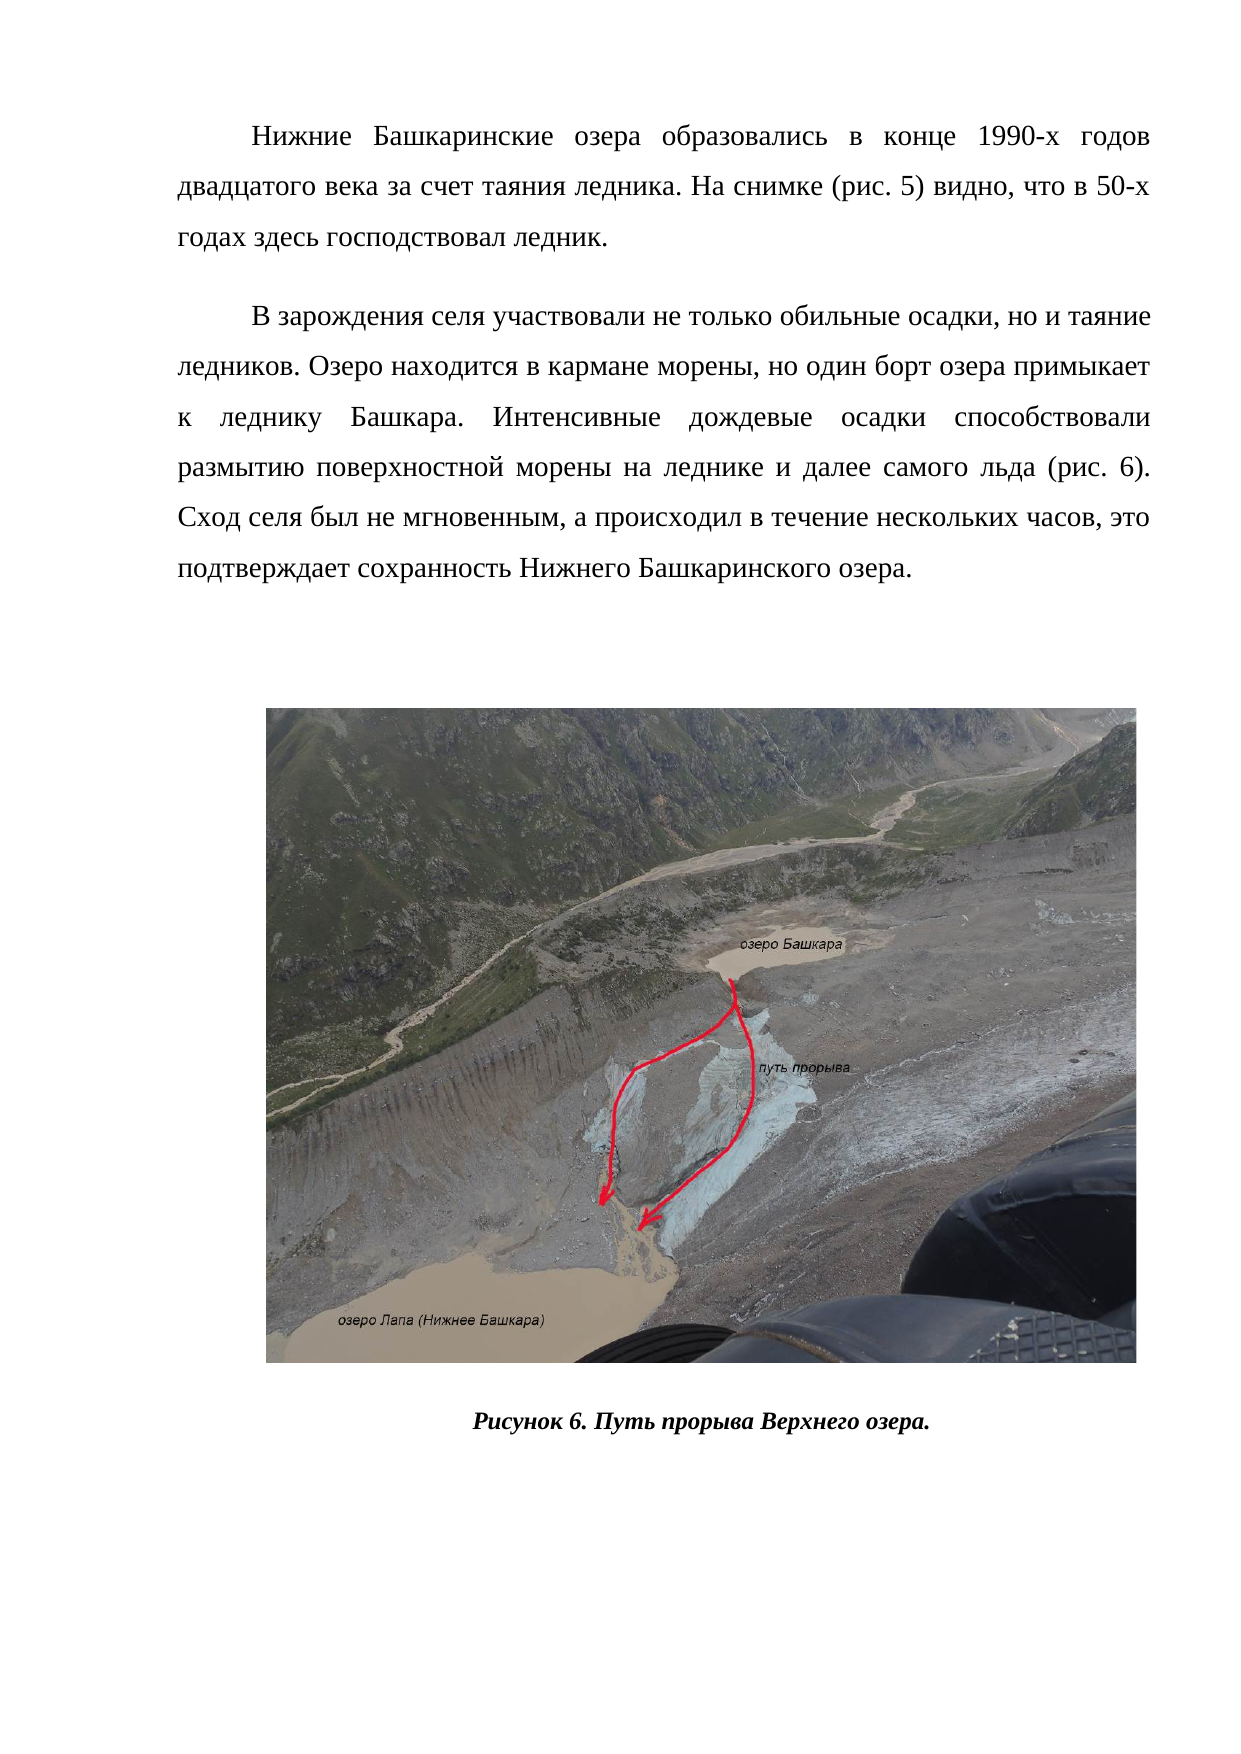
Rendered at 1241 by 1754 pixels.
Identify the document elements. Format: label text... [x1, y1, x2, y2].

text Нижние Башкаринские озера образовались в конце 1990-х годов двадцатого века за счет таяния ледника. На снимке (рис. 5) видно, что в 50-х годах здесь господствовал ледник. [177, 118, 1152, 252]
text В зарождения селя участвовали не только обильные осадки, но и таяние ледников. Озеро находится в кармане морены, но один борт озера примыкает к леднику Башкара. Интенсивные дождевые осадки способствовали размытию поверхностной морены на леднике и далее самого льда (рис. 6). Сход селя был не мгновенным, а происходил в течение нескольких часов, это подтверждает сохранность Нижнего Башкаринского озера. [177, 298, 1152, 583]
picture [266, 708, 1137, 1363]
text Рисунок 6. Путь прорыва Верхнего озера. [177, 1406, 1152, 1435]
